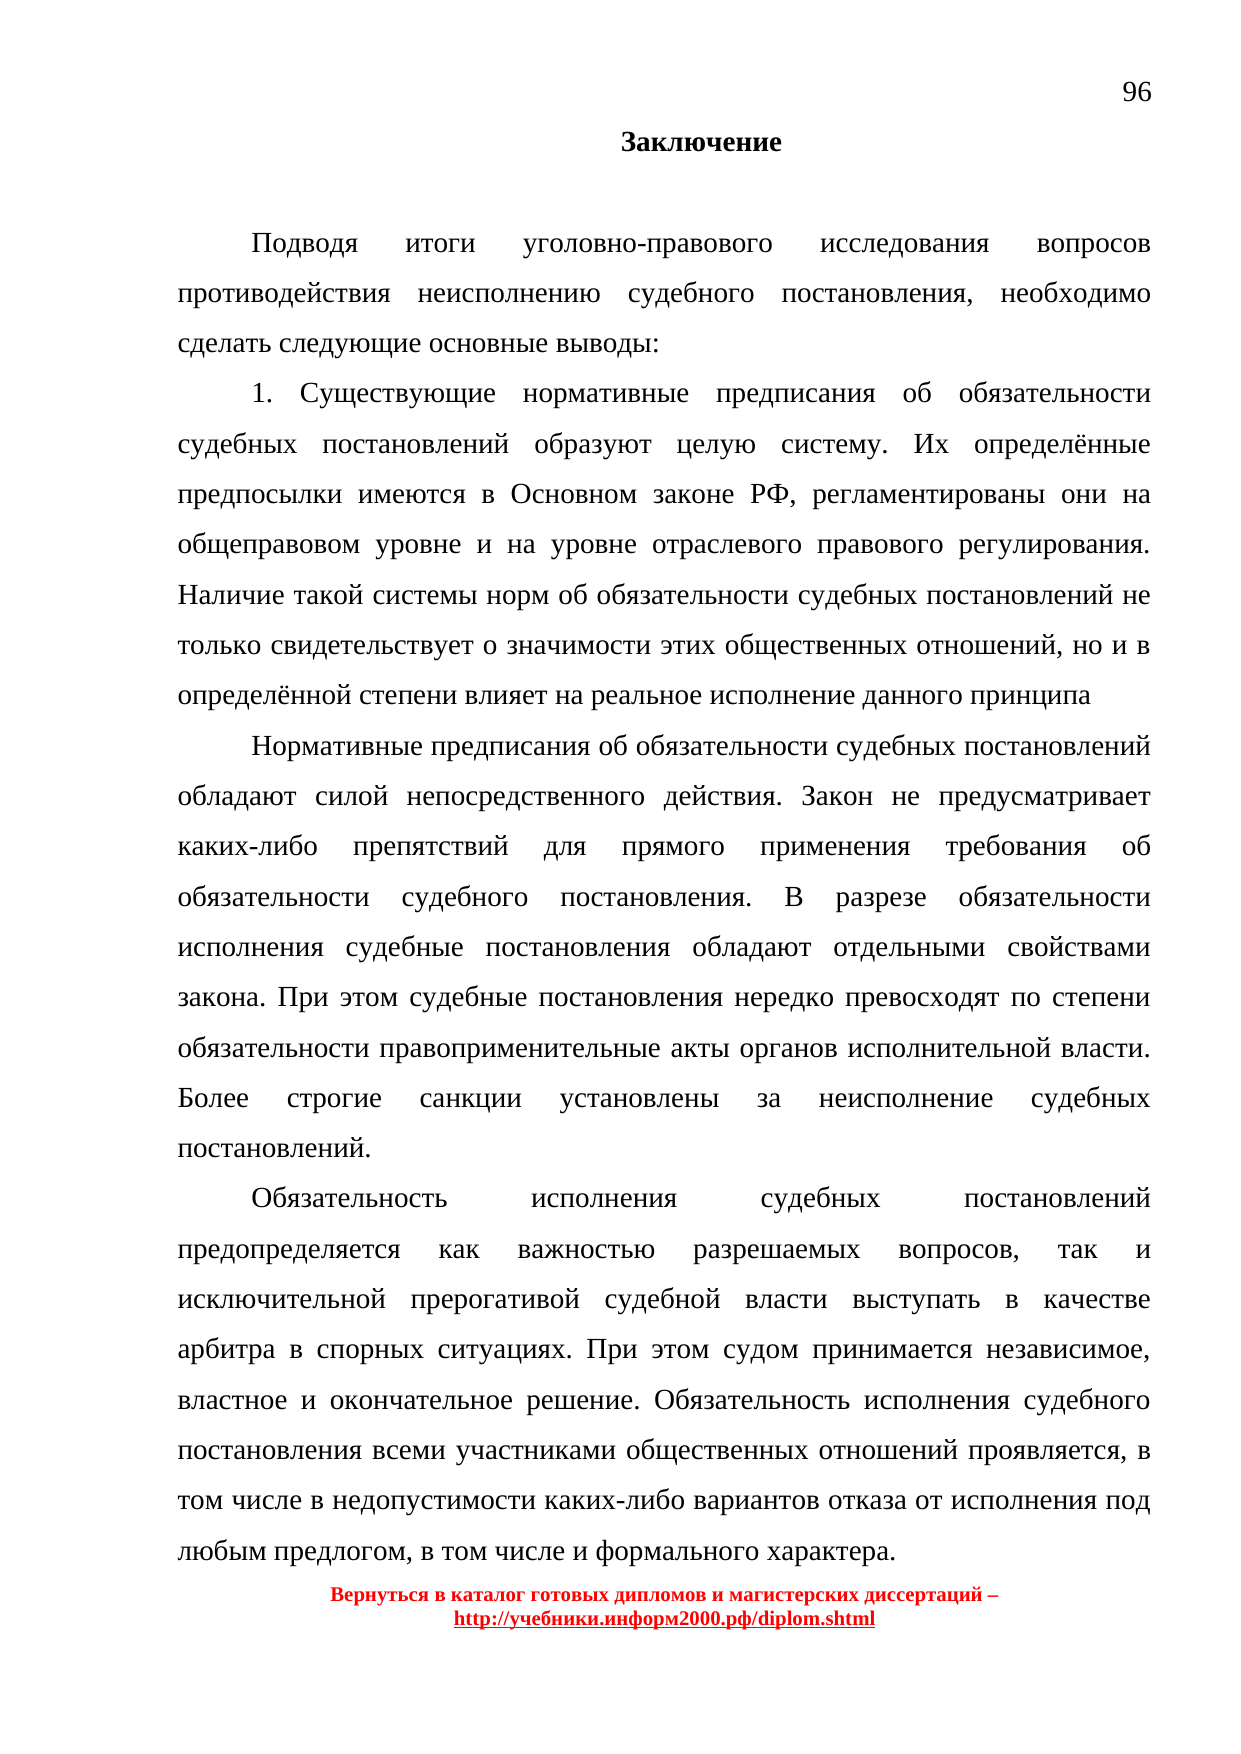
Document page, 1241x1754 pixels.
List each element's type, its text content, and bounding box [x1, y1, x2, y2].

text Обязательность исполнения судебных постановлений предопределяется как важностью разрешаемых вопросов, так и исключительной прерогативой судебной власти выступать в качестве арбитра в спорных ситуациях. При этом судом принимается независимое, властное и окончательное решение. Обязательность исполнения судебного постановления всеми участниками общественных отношений проявляется, в том числе в недопустимости каких-либо вариантов отказа от исполнения под любым предлогом, в том числе и формального характера. [177, 1181, 1152, 1566]
subtitle Заключение [177, 124, 1152, 158]
text 1. Существующие нормативные предписания об обязательности судебных постановлений образуют целую систему. Их определённые предпосылки имеются в Основном законе РФ, регламентированы они на общеправовом уровне и на уровне отраслевого правового регулирования. Наличие такой системы норм об обязательности судебных постановлений не только свидетельствует о значимости этих общественных отношений, но и в определённой степени влияет на реальное исполнение данного принципа [177, 376, 1152, 711]
text Подводя итоги уголовно-правового исследования вопросов противодействия неисполнению судебного постановления, необходимо сделать следующие основные выводы: [177, 225, 1152, 359]
text Нормативные предписания об обязательности судебных постановлений обладают силой непосредственного действия. Закон не предусматривает каких-либо препятствий для прямого применения требования об обязательности судебного постановления. В разрезе обязательности исполнения судебные постановления обладают отдельными свойствами закона. При этом судебные постановления нередко превосходят по степени обязательности правоприменительные акты органов исполнительной власти. Более строгие санкции установлены за неисполнение судебных постановлений. [177, 728, 1152, 1164]
